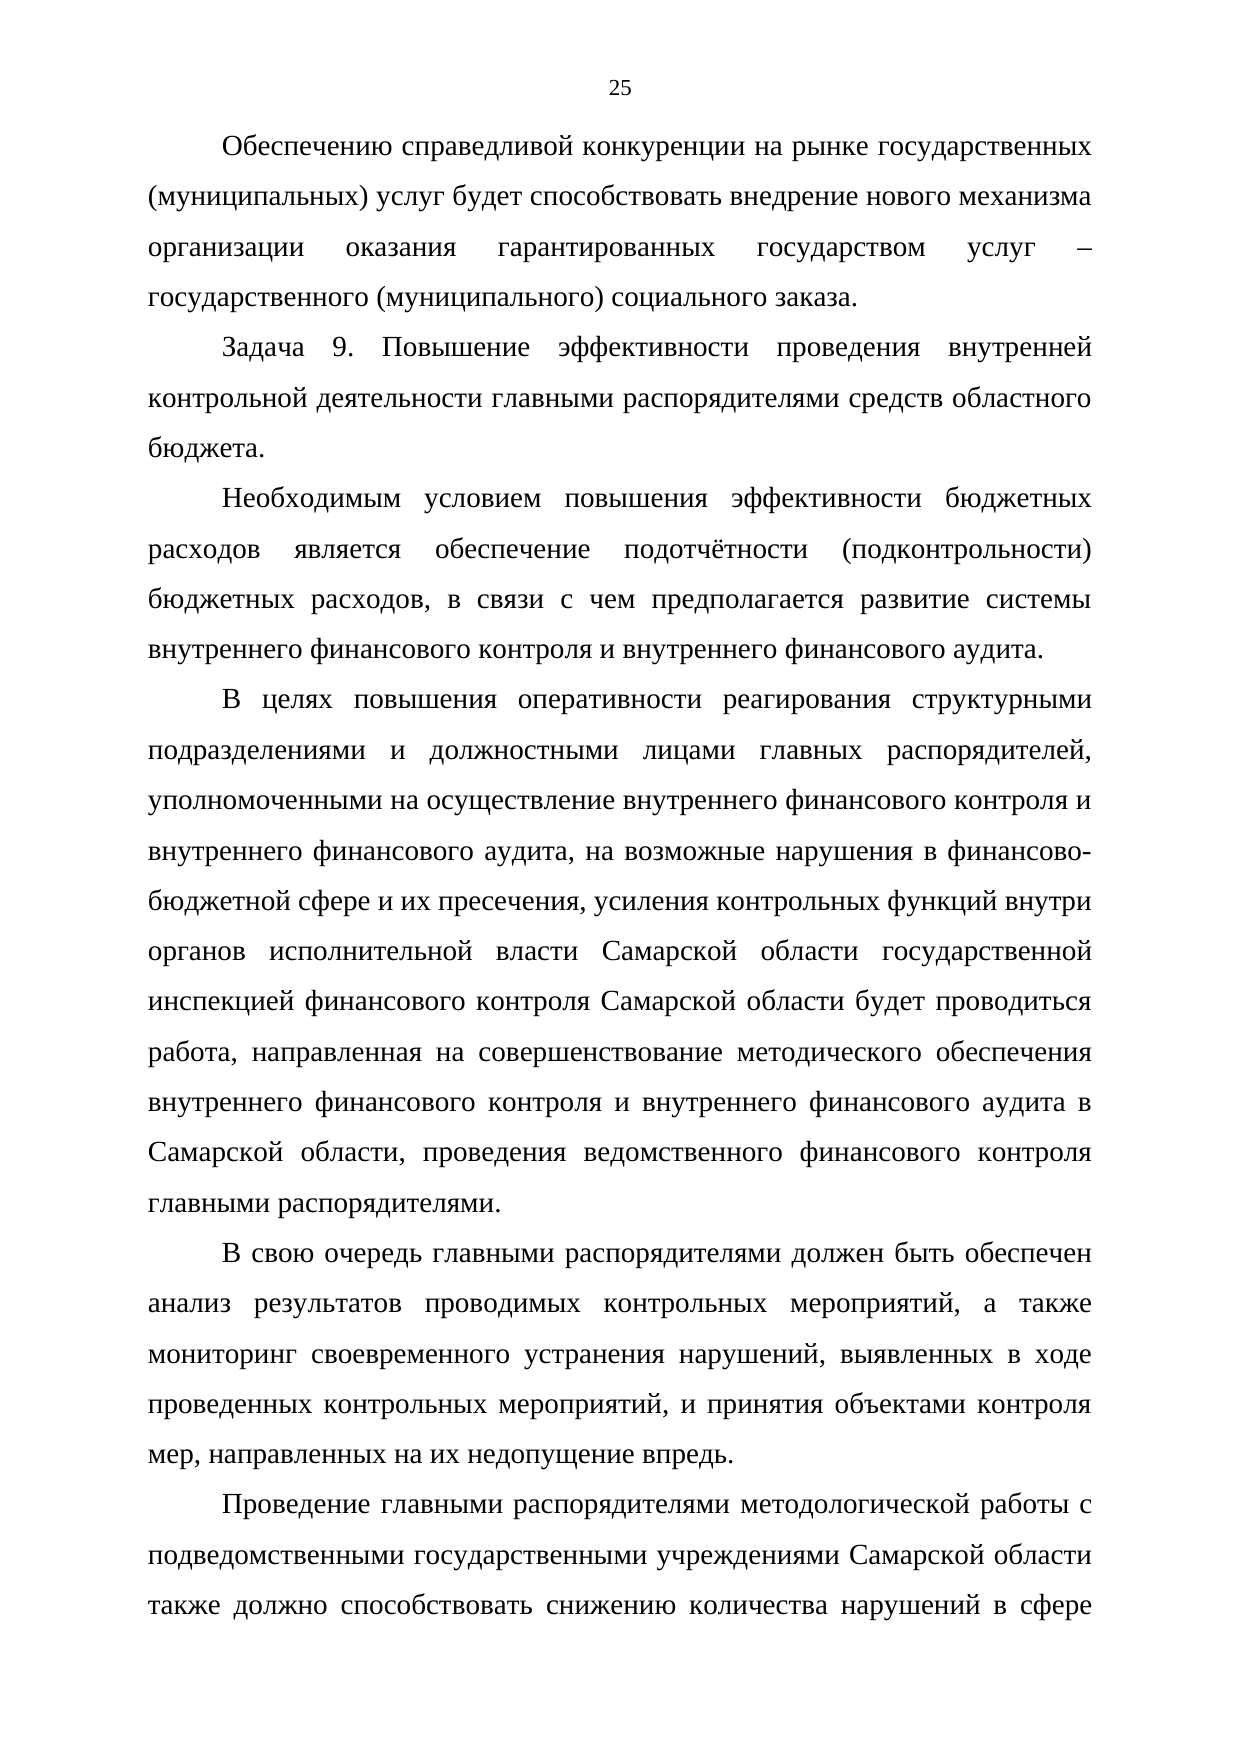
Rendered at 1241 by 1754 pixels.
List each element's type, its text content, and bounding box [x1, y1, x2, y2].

text В свою очередь главными распорядителями должен быть обеспечен анализ результатов проводимых контрольных мероприятий, а также мониторинг своевременного устранения нарушений, выявленных в ходе проведенных контрольных мероприятий, и принятия объектами контроля мер, направленных на их недопущение впредь. [148, 1235, 1092, 1470]
list Необходимым условием повышения эффективности бюджетных расходов является обеспечение подотчётности (подконтрольности) бюджетных расходов, в связи с чем предполагается развитие системы внутреннего финансового контроля и внутреннего финансового аудита. [148, 480, 1092, 665]
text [148, 1487, 1092, 1621]
text Задача 9. Повышение эффективности проведения внутренней контрольной деятельности главными распорядителями средств областного бюджета. [148, 329, 1092, 464]
list В целях повышения оперативности реагирования структурными подразделениями и должностными лицами главных распорядителей, уполномоченными на осуществление внутреннего финансового контроля и внутреннего финансового аудита, на возможные нарушения в финансово-бюджетной сфере и их пресечения, усиления контрольных функций внутри органов исполнительной власти Самарской области государственной инспекцией финансового контроля Самарской области будет проводиться работа, направленная на совершенствование методического обеспечения внутреннего финансового контроля и внутреннего финансового аудита в Самарской области, проведения ведомственного финансового контроля главными распорядителями. [148, 682, 1092, 1218]
list Обеспечению справедливой конкуренции на рынке государственных (муниципальных) услуг будет способствовать внедрение нового механизма организации оказания гарантированных государством услуг – государственного (муниципального) социального заказа. [148, 128, 1092, 313]
